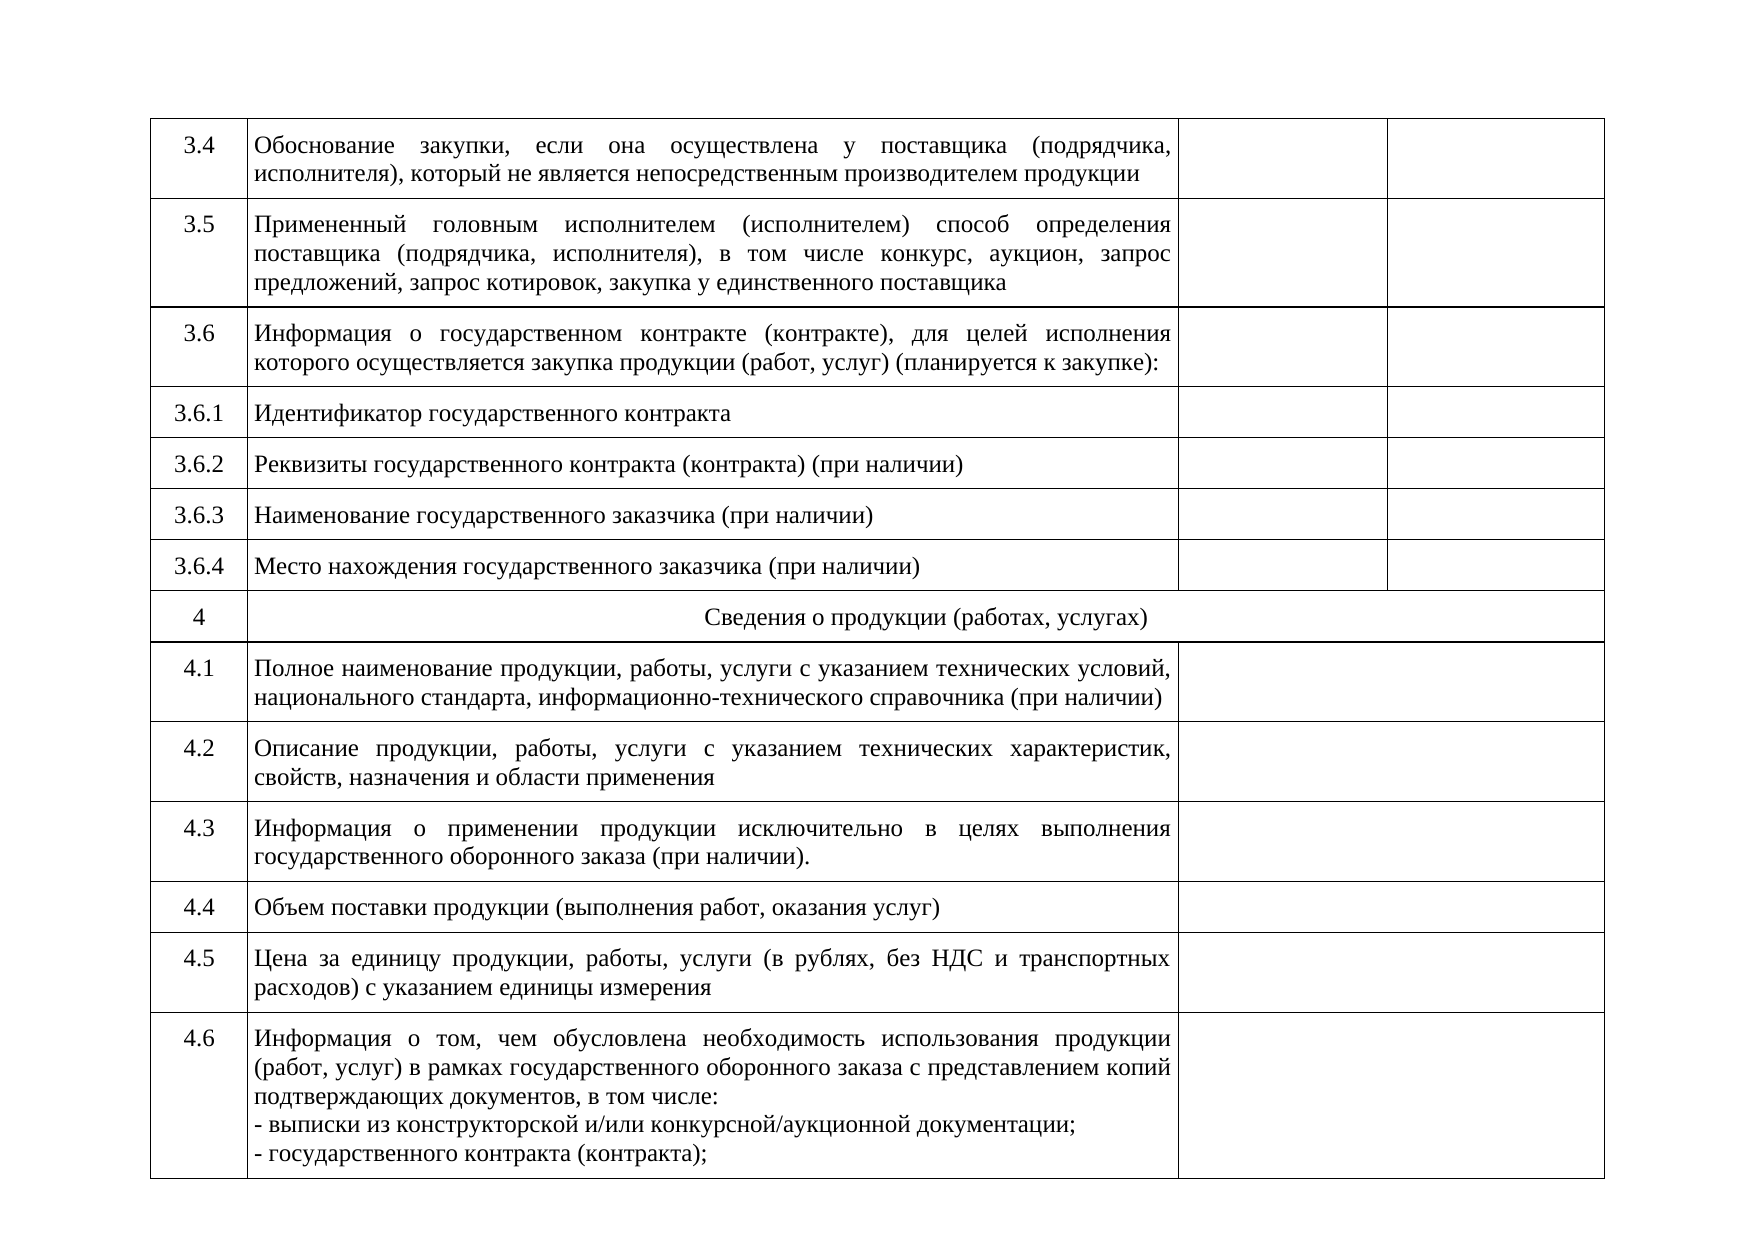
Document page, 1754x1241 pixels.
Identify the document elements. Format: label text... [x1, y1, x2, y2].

table_cell Информация о применении продукции исключительно в целях выполнения государственного оборонного заказа (при наличии). [248, 802, 1178, 881]
table_cell [1179, 199, 1387, 306]
table_cell 3.4 [151, 119, 247, 198]
table_cell 3.6.4 [151, 540, 247, 590]
table_cell Сведения о продукции (работах, услугах) [248, 591, 1604, 641]
table_cell [1179, 489, 1387, 539]
table_cell [1179, 387, 1387, 437]
table_cell 3.6 [151, 308, 247, 386]
table_cell [1179, 308, 1387, 386]
table_cell 3.6.2 [151, 438, 247, 488]
table_cell 4.1 [151, 643, 247, 721]
table_cell Идентификатор государственного контракта [248, 387, 1178, 437]
table_cell [1179, 933, 1604, 1012]
table_cell Обоснование закупки, если она осуществлена у поставщика (подрядчика, исполнителя), который не является непосредственным производителем продукции [248, 119, 1178, 198]
table_cell [1388, 119, 1604, 198]
table_cell [1388, 489, 1604, 539]
table_cell 3.6.1 [151, 387, 247, 437]
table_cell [248, 1013, 1178, 1178]
table_cell [1179, 1013, 1604, 1178]
table_cell Цена за единицу продукции, работы, услуги (в рублях, без НДС и транспортных расходов) с указанием единицы измерения [248, 933, 1178, 1012]
table_cell [1179, 119, 1387, 198]
table_cell Информация о государственном контракте (контракте), для целей исполнения которого осуществляется закупка продукции (работ, услуг) (планируется к закупке): [248, 308, 1178, 386]
table_cell 4.3 [151, 802, 247, 881]
table_cell 4.6 [151, 1013, 247, 1178]
table_cell 3.6.3 [151, 489, 247, 539]
table_cell 4.4 [151, 882, 247, 932]
table_cell [1179, 540, 1387, 590]
table_cell [1179, 643, 1604, 721]
table_cell [1179, 802, 1604, 881]
table_cell [1388, 308, 1604, 386]
table_cell Описание продукции, работы, услуги с указанием технических характеристик, свойств, назначения и области применения [248, 722, 1178, 801]
table_cell [1388, 540, 1604, 590]
table_cell 4.2 [151, 722, 247, 801]
table_cell [1179, 722, 1604, 801]
table_cell Место нахождения государственного заказчика (при наличии) [248, 540, 1178, 590]
table_cell [1179, 438, 1387, 488]
table_cell Объем поставки продукции (выполнения работ, оказания услуг) [248, 882, 1178, 932]
table_cell [1388, 387, 1604, 437]
table_cell [1388, 438, 1604, 488]
table_cell Реквизиты государственного контракта (контракта) (при наличии) [248, 438, 1178, 488]
table_cell 3.5 [151, 199, 247, 306]
table_cell 4.5 [151, 933, 247, 1012]
table_cell [1179, 882, 1604, 932]
table_cell 4 [151, 591, 247, 641]
table_cell [1388, 199, 1604, 306]
table_cell Примененный головным исполнителем (исполнителем) способ определения поставщика (подрядчика, исполнителя), в том числе конкурс, аукцион, запрос предложений, запрос котировок, закупка у единственного поставщика [248, 199, 1178, 306]
table_cell Полное наименование продукции, работы, услуги с указанием технических условий, национального стандарта, информационно-технического справочника (при наличии) [248, 643, 1178, 721]
table_cell Наименование государственного заказчика (при наличии) [248, 489, 1178, 539]
